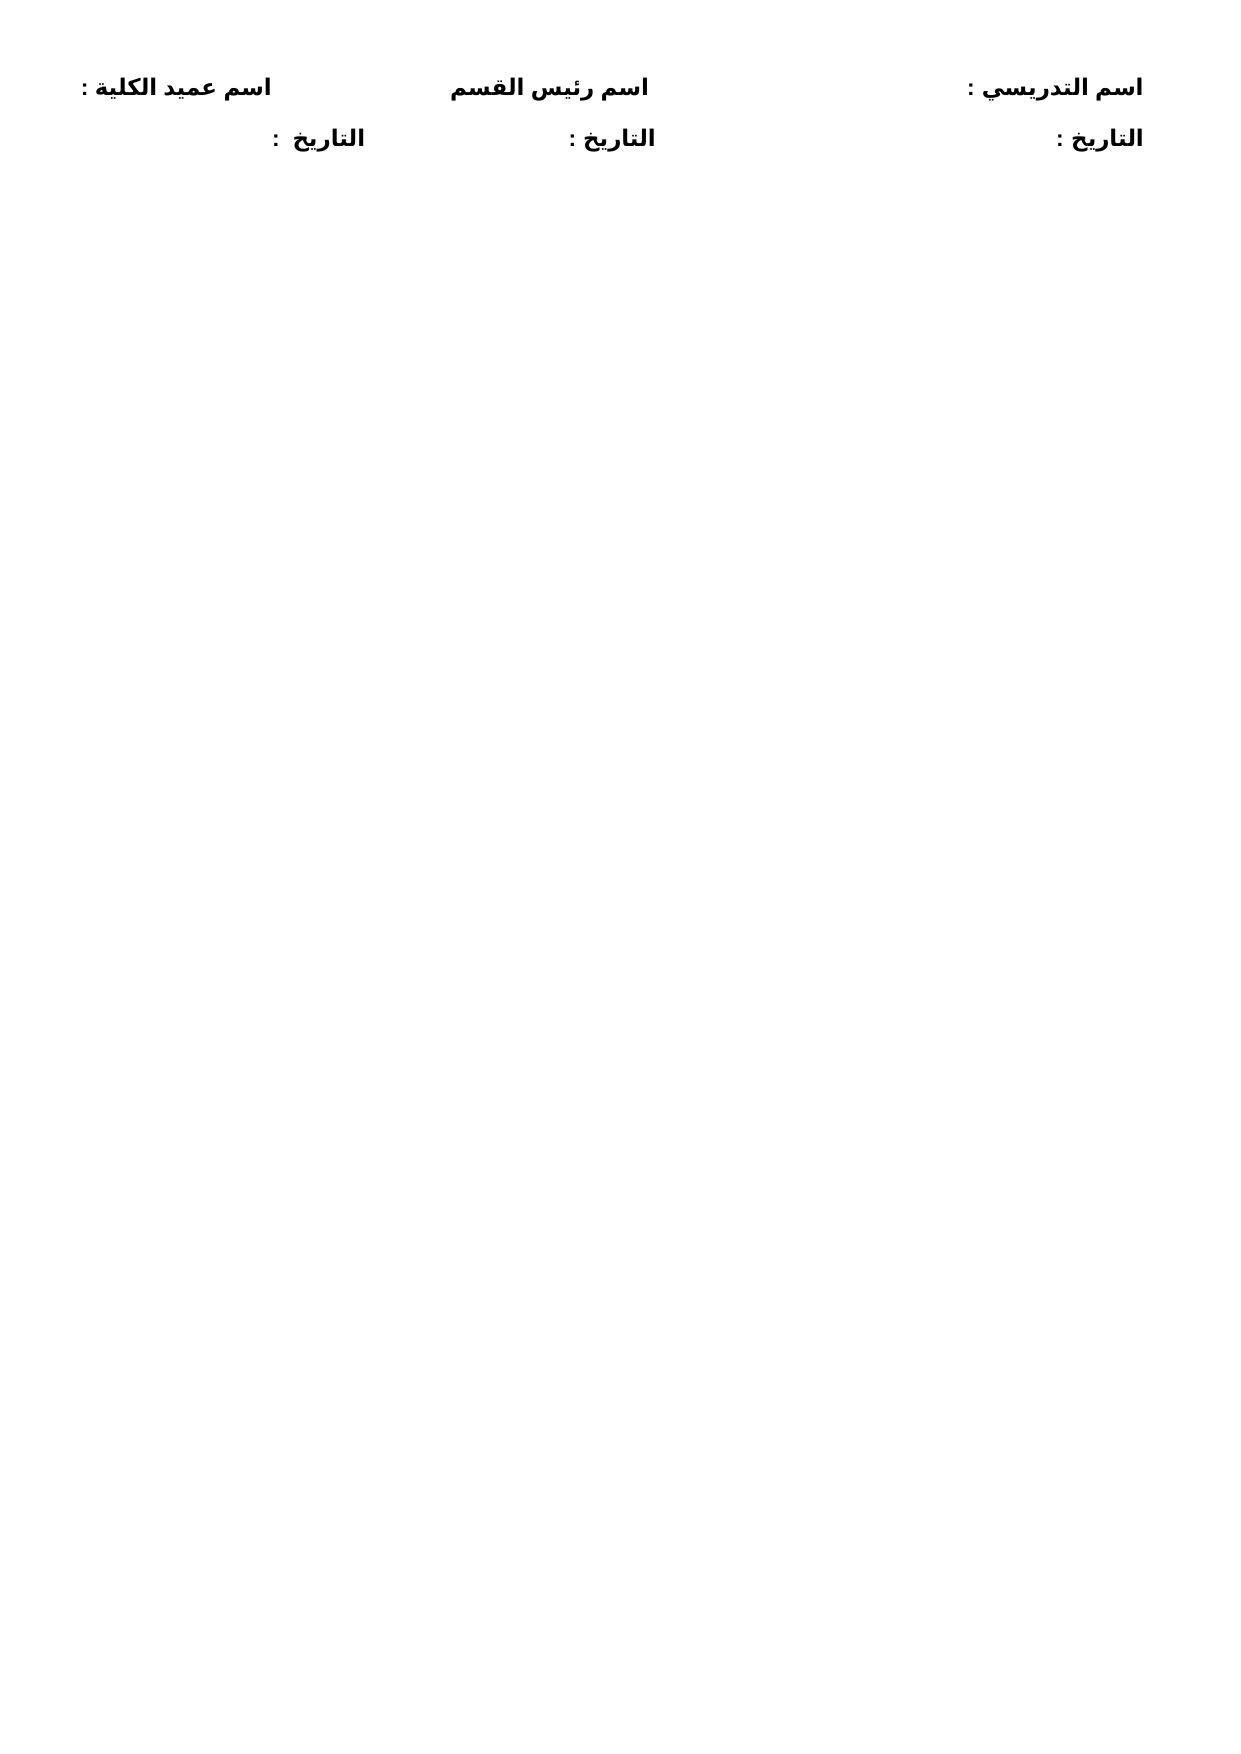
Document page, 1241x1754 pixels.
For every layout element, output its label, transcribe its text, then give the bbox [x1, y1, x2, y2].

text اسم التدريسي : اسم رئيس القسم اسم عميد الكلية : [59, 74, 1144, 100]
text التاريخ : التاريخ : التاريخ : [59, 125, 1144, 151]
